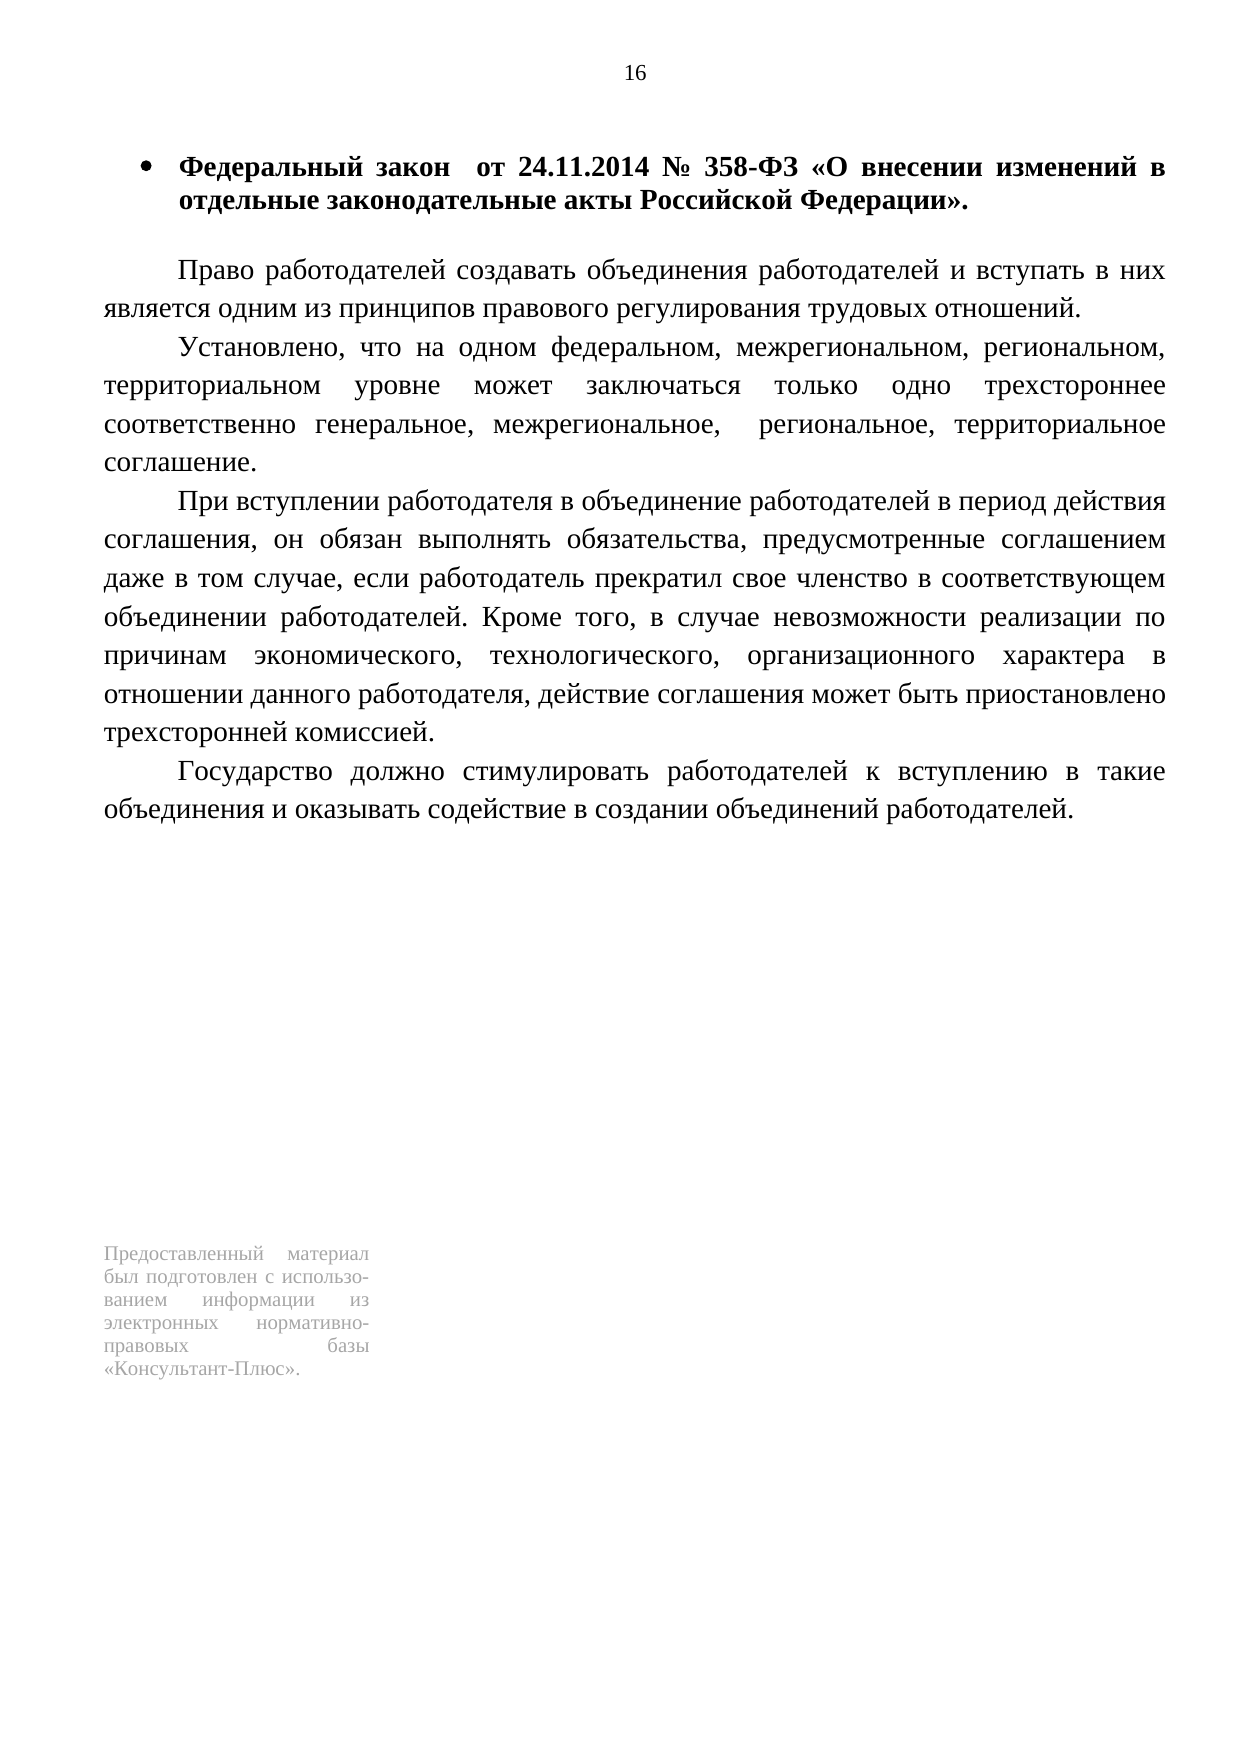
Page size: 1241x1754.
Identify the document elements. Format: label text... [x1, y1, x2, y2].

text Право работодателей создавать объединения работодателей и вступать в них является одним из принципов правового регулирования трудовых отношений. [103, 252, 1167, 324]
text При вступлении работодателя в объединение работодателей в период действия соглашения, он обязан выполнять обязательства, предусмотренные соглашением даже в том случае, если работодатель прекратил свое членство в соответствующем объединении работодателей. Кроме того, в случае невозможности реализации по причинам экономического, технологического, организационного характера в отношении данного работодателя, действие соглашения может быть приостановлено трехсторонней комиссией. [103, 483, 1167, 748]
list Федеральный закон от 24.11.2014 № 358-ФЗ «О внесении изменений в отдельные законодательные акты Российской Федерации». [141, 149, 1167, 216]
text Государство должно стимулировать работодателей к вступлению в такие объединения и оказывать содействие в создании объединений работодателей. [103, 753, 1167, 825]
text Установлено, что на одном федеральном, межрегиональном, региональном, территориальном уровне может заключаться только одно трехстороннее соответственно генеральное, межрегиональное, региональное, территориальное соглашение. [103, 329, 1167, 478]
text Предоставленный материал был подготовлен с использо-ванием информации из электронных нормативно-правовых базы «Консультант-Плюс». [103, 1242, 369, 1380]
